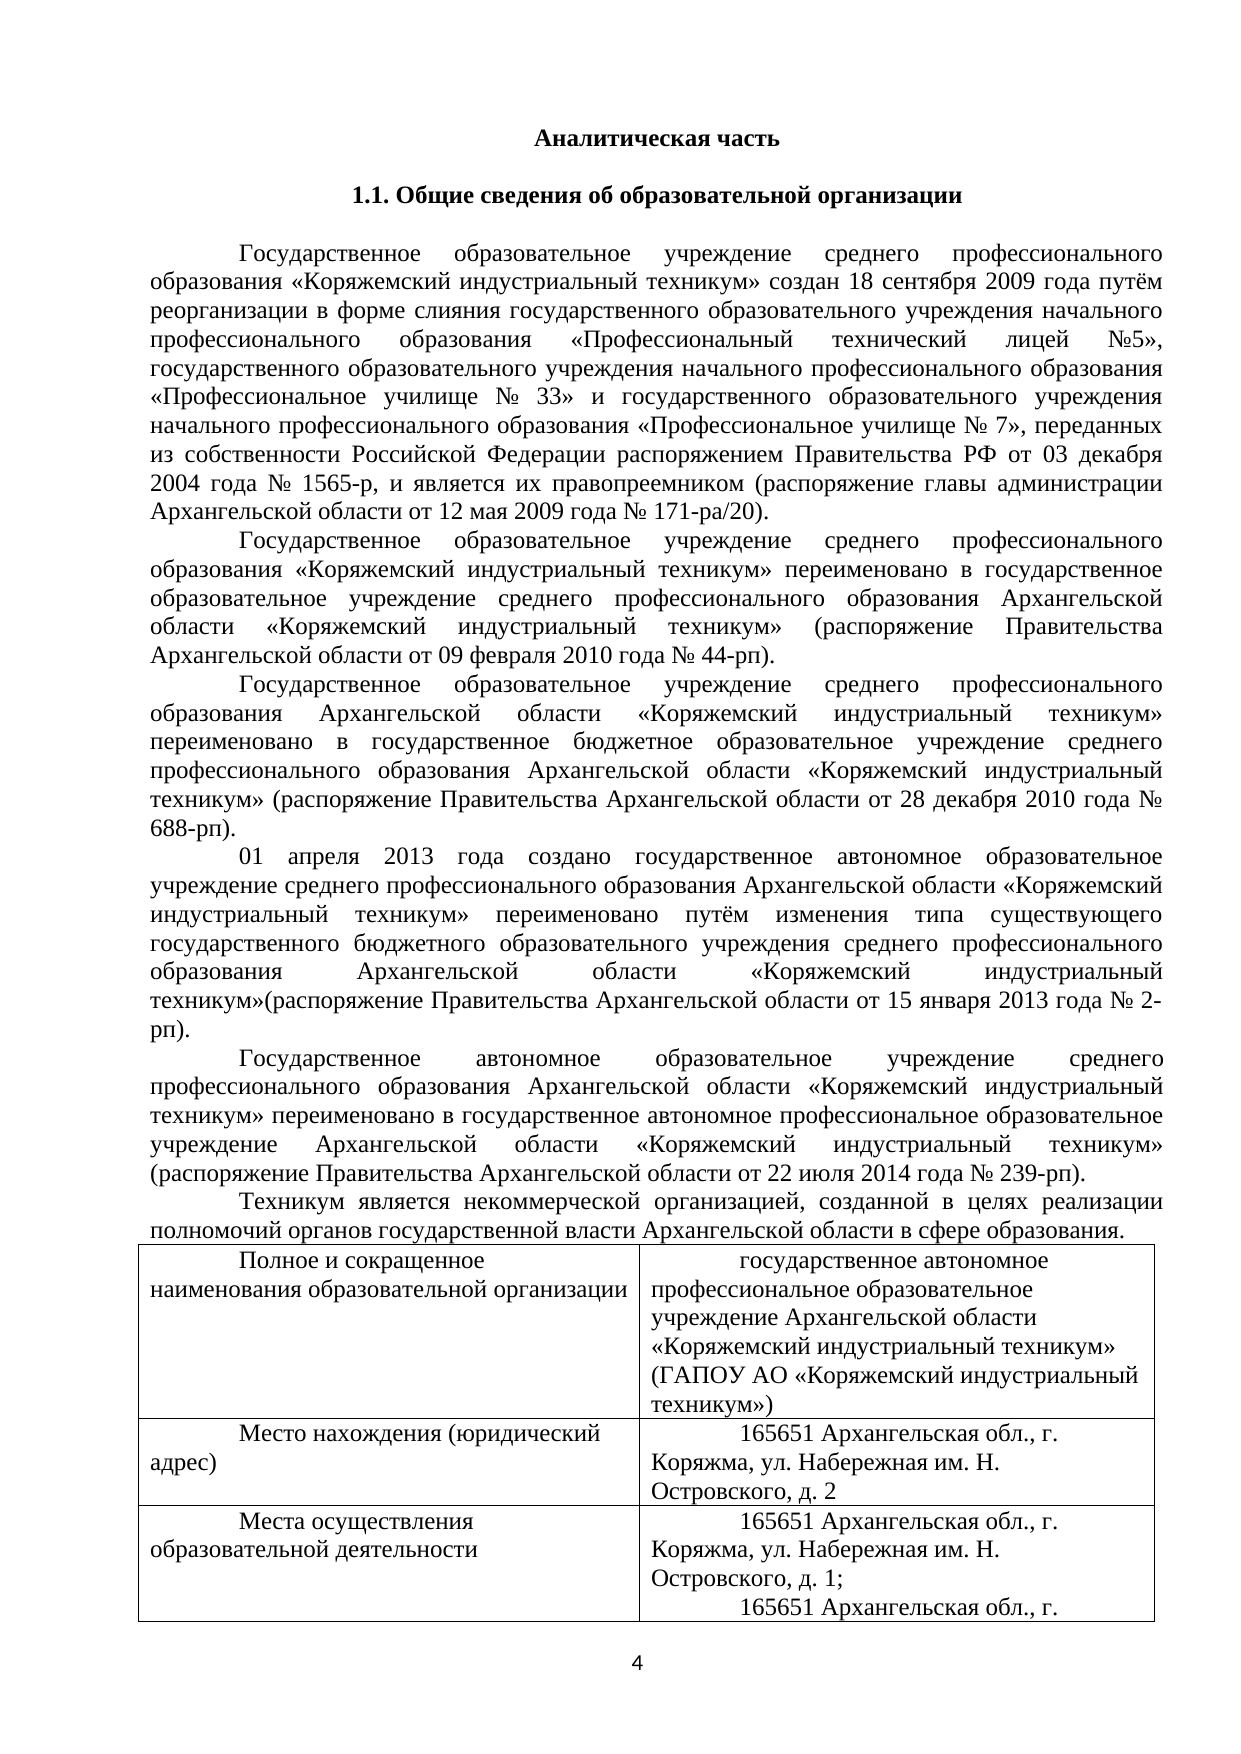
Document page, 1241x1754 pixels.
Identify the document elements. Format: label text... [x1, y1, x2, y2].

table_header Полное и сокращенное наименования образовательной организации [139, 1245, 639, 1417]
text Государственное образовательное учреждение среднего профессионального образования Архангельской области «Коряжемский индустриальный техникум» переименовано в государственное бюджетное образовательное учреждение среднего профессионального образования Архангельской области «Коряжемский индустриальный техникум» (распоряжение Правительства Архангельской области от 28 декабря 2010 года № 688-рп). [150, 669, 1163, 841]
text Государственное автономное образовательное учреждение среднего профессионального образования Архангельской области «Коряжемский индустриальный техникум» переименовано в государственное автономное профессиональное образовательное учреждение Архангельской области «Коряжемский индустриальный техникум» (распоряжение Правительства Архангельской области от 22 июля 2014 года № 239-рп). [150, 1043, 1164, 1186]
table_header государственное автономное профессиональное образовательное учреждение Архангельской области «Коряжемский индустриальный техникум» (ГАПОУ АО «Коряжемский индустриальный техникум») [640, 1245, 1154, 1417]
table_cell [139, 1506, 639, 1621]
text Техникум является некоммерческой организацией, созданной в целях реализации полномочий органов государственной власти Архангельской области в сфере образования. [150, 1186, 1164, 1244]
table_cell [640, 1506, 1154, 1621]
table_cell Место нахождения (юридический адрес) [139, 1419, 639, 1505]
text 01 апреля 2013 года создано государственное автономное образовательное учреждение среднего профессионального образования Архангельской области «Коряжемский индустриальный техникум» переименовано путём изменения типа существующего государственного бюджетного образовательного учреждения среднего профессионального образования Архангельской области «Коряжемский индустриальный техникум»(распоряжение Правительства Архангельской области от 15 января 2013 года № 2-рп). [150, 841, 1163, 1043]
text Государственное образовательное учреждение среднего профессионального образования «Коряжемский индустриальный техникум» создан 18 сентября 2009 года путём реорганизации в форме слияния государственного образовательного учреждения начального профессионального образования «Профессиональный технический лицей №5», государственного образовательного учреждения начального профессионального образования «Профессиональное училище № 33» и государственного образовательного учреждения начального профессионального образования «Профессиональное училище № 7», переданных из собственности Российской Федерации распоряжением Правительства РФ от 03 декабря 2004 года № 1565-р, и является их правопреемником (распоряжение главы администрации Архангельской области от 12 мая 2009 года № 171-ра/20). [150, 238, 1163, 525]
text Государственное образовательное учреждение среднего профессионального образования «Коряжемский индустриальный техникум» переименовано в государственное образовательное учреждение среднего профессионального образования Архангельской области «Коряжемский индустриальный техникум» (распоряжение Правительства Архангельской области от 09 февраля 2010 года № 44-рп). [150, 525, 1163, 669]
text Аналитическая часть [150, 123, 1164, 151]
table_cell 165651 Архангельская обл., г. Коряжма, ул. Набережная им. Н. Островского, д. 2 [640, 1419, 1154, 1505]
text 1.1. Общие сведения об образовательной организации [150, 180, 1164, 209]
